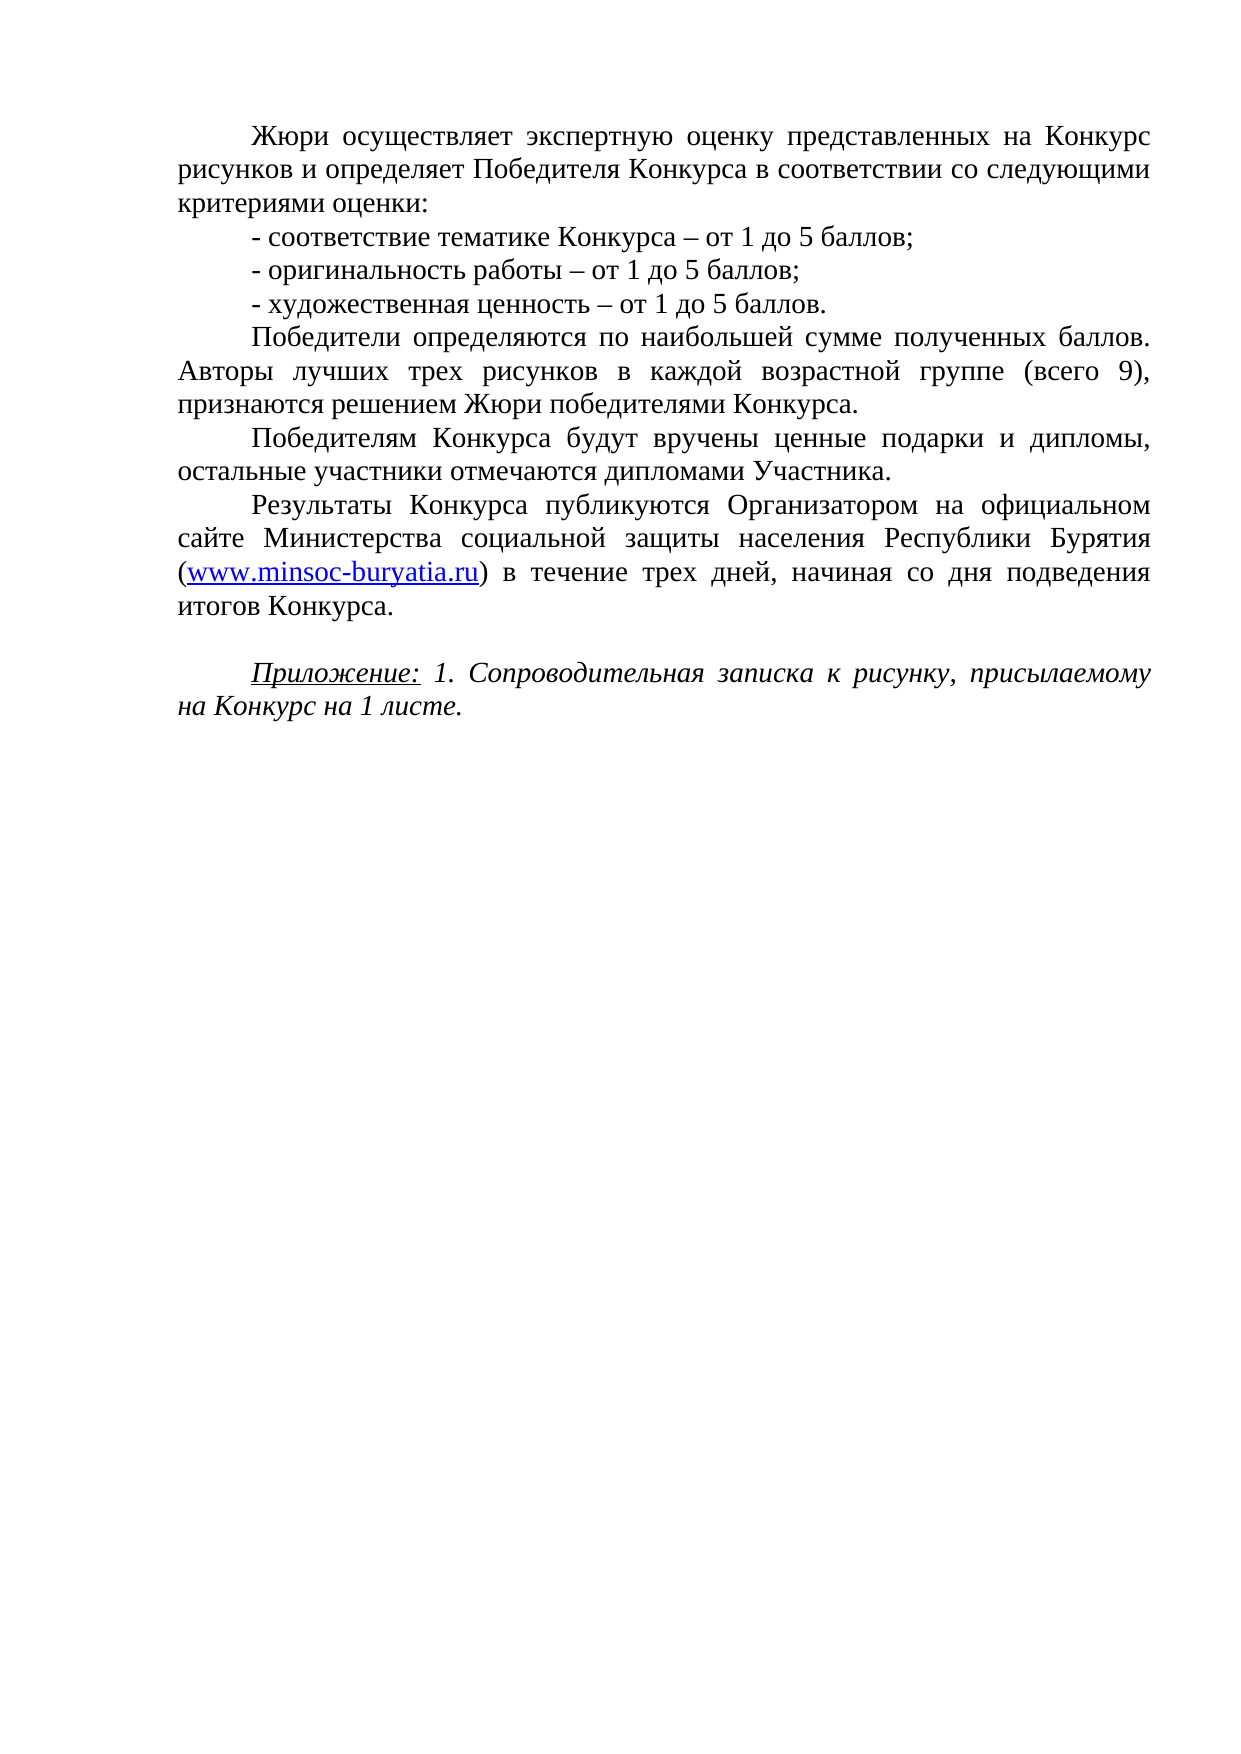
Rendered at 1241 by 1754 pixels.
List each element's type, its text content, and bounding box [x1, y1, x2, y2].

text Победителям Конкурса будут вручены ценные подарки и дипломы, остальные участники отмечаются дипломами Участника. [177, 420, 1152, 487]
text Победители определяются по наибольшей сумме полученных баллов. Авторы лучших трех рисунков в каждой возрастной группе (всего 9), признаются решением Жюри победителями Конкурса. [177, 319, 1152, 420]
text - соответствие тематике Конкурса – от 1 до 5 баллов; [177, 219, 1152, 252]
text Жюри осуществляет экспертную оценку представленных на Конкурс рисунков и определяет Победителя Конкурса в соответствии со следующими критериями оценки: [177, 118, 1152, 219]
text Результаты Конкурса публикуются Организатором на официальном сайте Министерства социальной защиты населения Республики Бурятия (www.minsoc-buryatia.ru) в течение трех дней, начиная со дня подведения итогов Конкурса. [177, 487, 1152, 621]
text - оригинальность работы – от 1 до 5 баллов; [177, 252, 1152, 286]
text Приложение: 1. Сопроводительная записка к рисунку, присылаемому на Конкурс на 1 листе. [177, 655, 1152, 722]
text - художественная ценность – от 1 до 5 баллов. [177, 286, 1152, 319]
